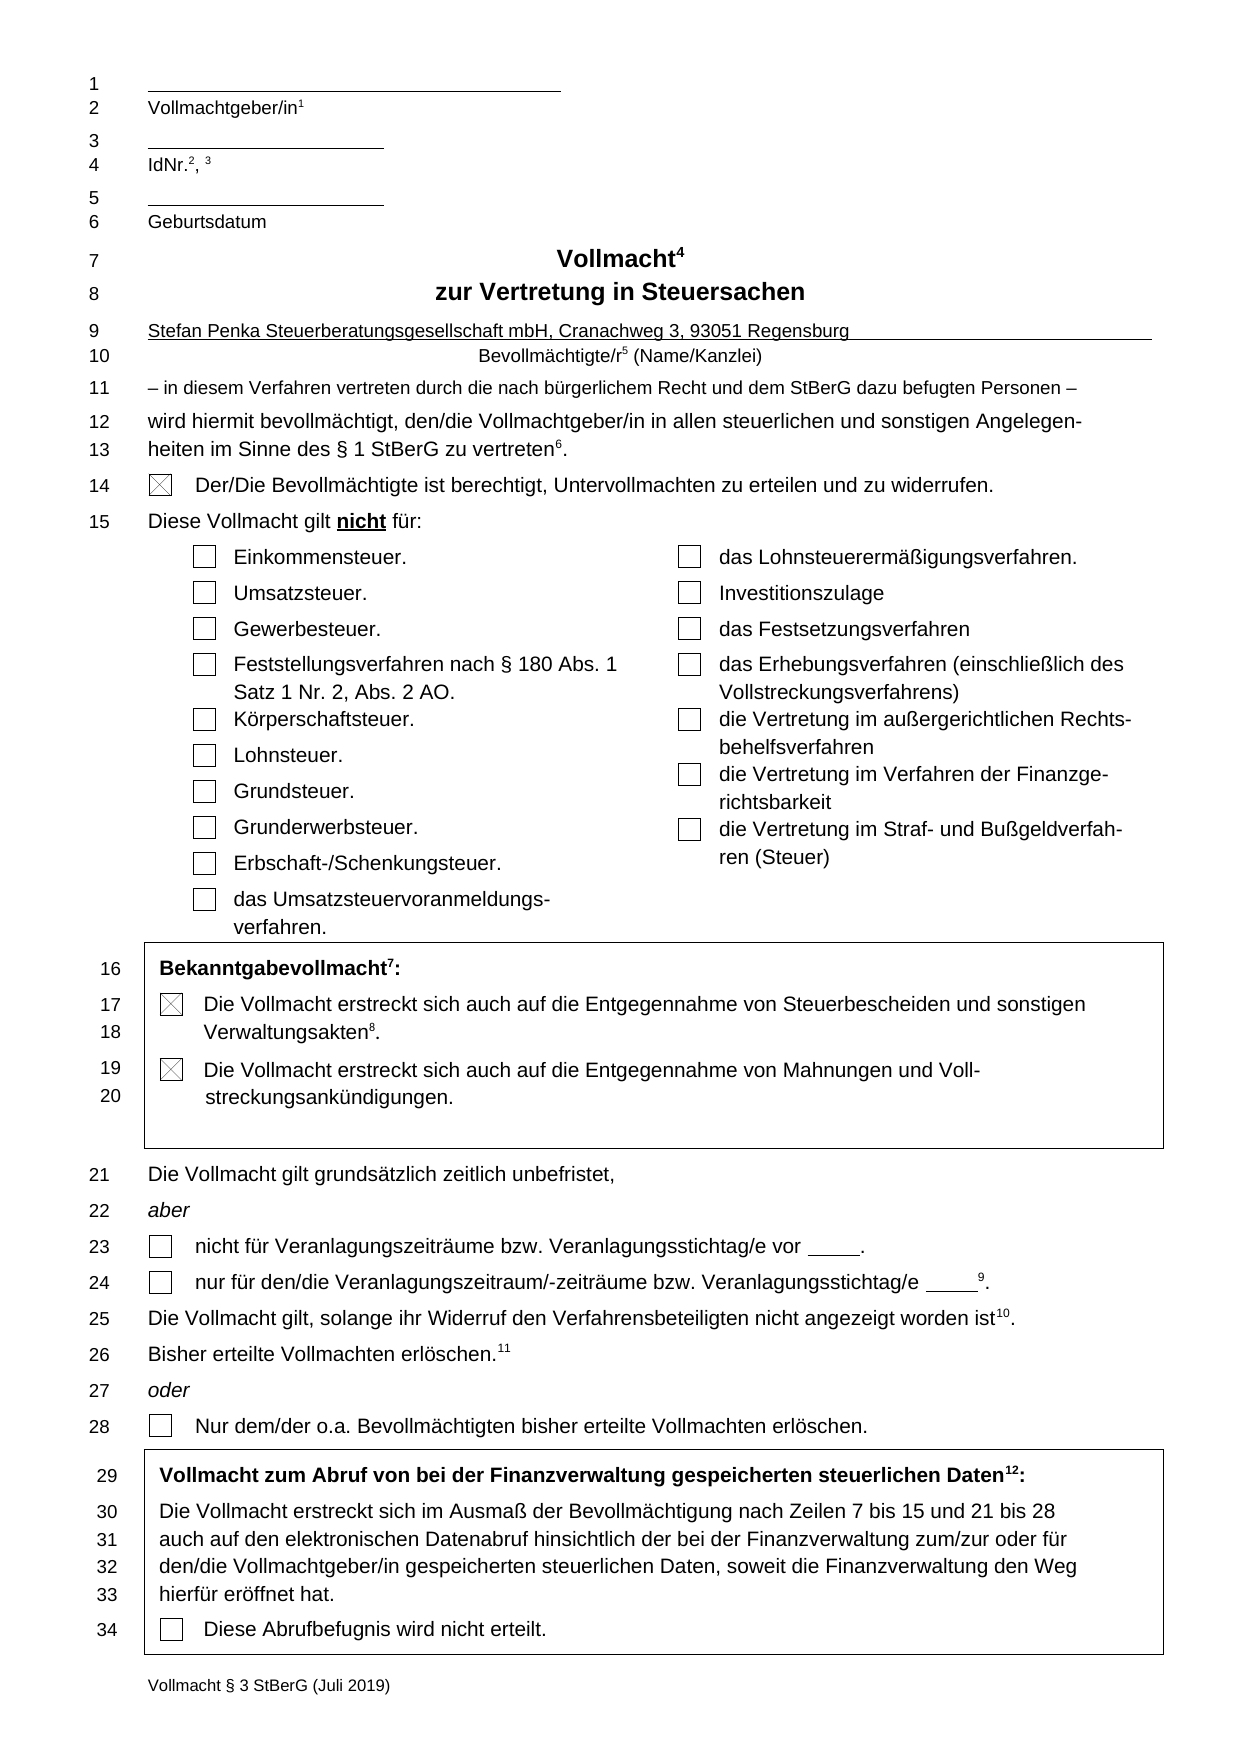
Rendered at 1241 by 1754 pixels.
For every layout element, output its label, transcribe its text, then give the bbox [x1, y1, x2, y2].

list Der/Die Bevollmächtigte ist berechtigt, Untervollmachten zu erteilen und zu widerrufen. [89, 473, 1123, 497]
list Nur dem/der o.a. Bevollmächtigten bisher erteilte Vollmachten erlöschen. [89, 1413, 1123, 1437]
table_cell Bekanntgabevollmacht7: Die Vollmacht erstreckt sich auch auf die Entgegennahme von Steuerbescheiden und sonstigen Verwaltungsakten8. Die Vollmacht erstreckt sich auch auf die Entgegennahme von Mahnungen und Voll- streckungsankündigungen. [145, 943, 1163, 1148]
list wird hiermit bevollmächtigt, den/die Vollmachtgeber/in in allen steuerlichen und sonstigen Angelegen- [89, 409, 1123, 433]
list Die Vollmacht gilt, solange ihr Widerruf den Verfahrensbeteiligten nicht angezeigt worden ist10. [89, 1306, 1123, 1329]
list zur Vertretung in Steuersachen [89, 277, 1123, 305]
table_header [85, 1449, 144, 1654]
list IdNr.2, 3 [89, 154, 1123, 176]
list heiten im Sinne des § 1 StBerG zu vertreten6. [89, 437, 1123, 461]
table_cell [85, 942, 144, 1148]
list Geburtsdatum [89, 211, 1123, 233]
list – in diesem Verfahren vertreten durch die nach bürgerlichem Recht und dem StBerG dazu befugten Personen – [89, 377, 1123, 398]
list aber [89, 1198, 1123, 1222]
table_header Einkommensteuer. Umsatzsteuer. Gewerbesteuer. Feststellungsverfahren nach § 180 Abs. 1 Satz 1 Nr. 2, Abs. 2 AO. Körperschaftsteuer. Lohnsteuer. Grundsteuer. Grunderwerbsteuer. Erbschaft-/Schenkungsteuer. das Umsatzsteuervoranmeldungs- verfahren. [163, 545, 666, 942]
list oder [89, 1377, 1123, 1401]
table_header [145, 1450, 1163, 1654]
list Bisher erteilte Vollmachten erlöschen.11 [89, 1342, 1123, 1366]
list nicht für Veranlagungszeiträume bzw. Veranlagungsstichtag/e vor . [89, 1234, 1123, 1258]
list Vollmacht4 [89, 244, 1123, 272]
list Vollmachtgeber/in1 [89, 97, 1123, 119]
list Die Vollmacht gilt grundsätzlich zeitlich unbefristet, [89, 1162, 1123, 1186]
list Stefan Penka Steuerberatungsgesellschaft mbH, Cranachweg 3, 93051 Regensburg [89, 320, 1123, 341]
list Bevollmächtigte/r5 (Name/Kanzlei) [89, 344, 1123, 366]
list Diese Vollmacht gilt nicht für: [89, 508, 1123, 532]
list nur für den/die Veranlagungszeitraum/-zeiträume bzw. Veranlagungsstichtag/e 9. [89, 1270, 1123, 1294]
table_header das Lohnsteuerermäßigungsverfahren. Investitionszulage das Festsetzungsverfahren das Erhebungsverfahren (einschließlich des Vollstreckungsverfahrens) die Vertretung im außergerichtlichen Rechts- behelfsverfahren die Vertretung im Verfahren der Finanzge- richtsbarkeit die Vertretung im Straf- und Bußgeldverfah- ren (Steuer) [666, 545, 1163, 942]
